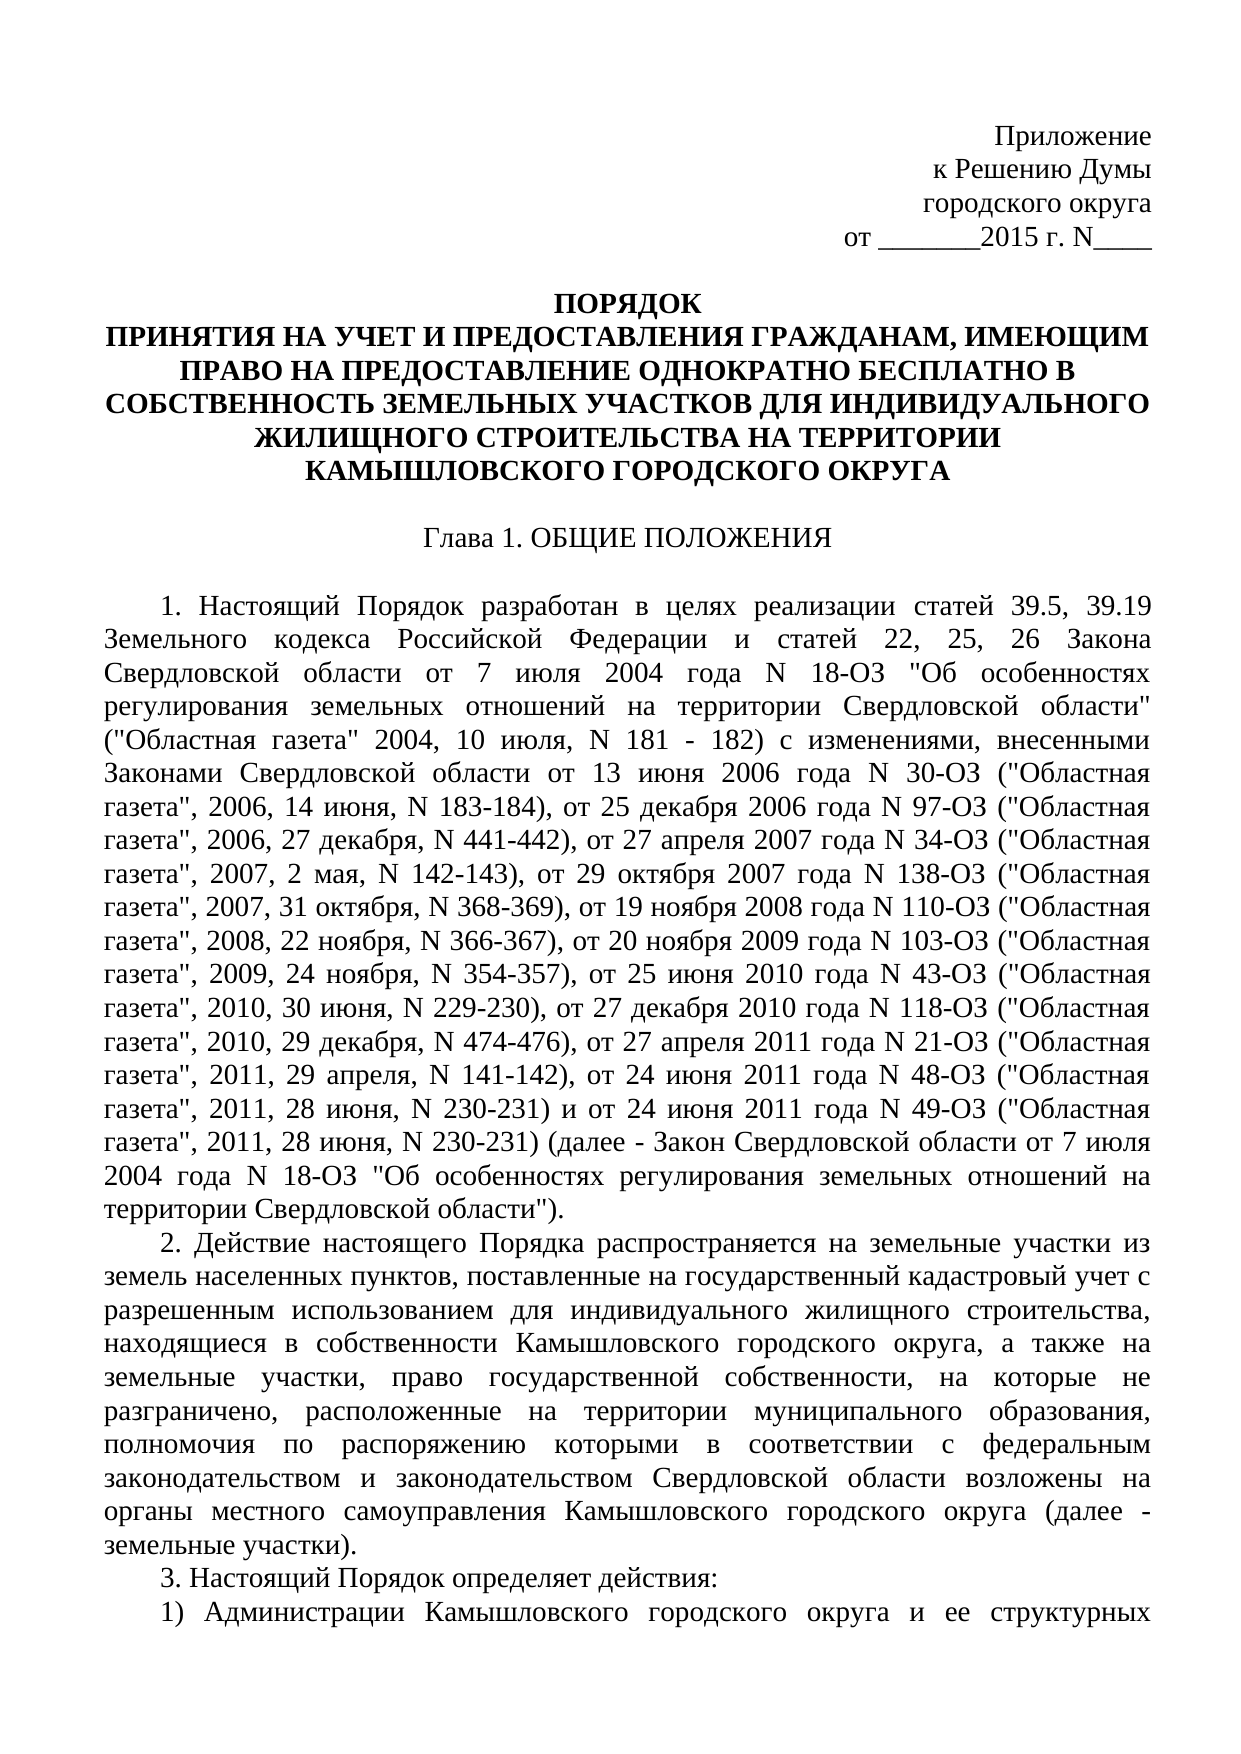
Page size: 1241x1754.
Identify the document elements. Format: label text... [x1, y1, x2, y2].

title ПРИНЯТИЯ НА УЧЕТ И ПРЕДОСТАВЛЕНИЯ ГРАЖДАНАМ, ИМЕЮЩИМ ПРАВО НА ПРЕДОСТАВЛЕНИЕ ОДНОКРАТНО БЕСПЛАТНО В СОБСТВЕННОСТЬ ЗЕМЕЛЬНЫХ УЧАСТКОВ ДЛЯ ИНДИВИДУАЛЬНОГО ЖИЛИЩНОГО СТРОИТЕЛЬСТВА НА ТЕРРИТОРИИ КАМЫШЛОВСКОГО ГОРОДСКОГО ОКРУГА [103, 319, 1152, 487]
text Приложение [103, 118, 1152, 152]
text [103, 1594, 1152, 1627]
text от _______2015 г. N____ [103, 219, 1152, 252]
text Глава 1. ОБЩИЕ ПОЛОЖЕНИЯ [103, 521, 1152, 554]
text городского округа [103, 185, 1152, 219]
text 3. Настоящий Порядок определяет действия: [103, 1560, 1152, 1594]
text 1. Настоящий Порядок разработан в целях реализации статей 39.5, 39.19 Земельного кодекса Российской Федерации и статей 22, 25, 26 Закона Свердловской области от 7 июля 2004 года N 18-ОЗ "Об особенностях регулирования земельных отношений на территории Свердловской области" ("Областная газета" 2004, 10 июля, N 181 - 182) с изменениями, внесенными Законами Свердловской области от 13 июня 2006 года N 30-ОЗ ("Областная газета", 2006, 14 июня, N 183-184), от 25 декабря 2006 года N 97-ОЗ ("Областная газета", 2006, 27 декабря, N 441-442), от 27 апреля 2007 года N 34-ОЗ ("Областная газета", 2007, 2 мая, N 142-143), от 29 октября 2007 года N 138-ОЗ ("Областная газета", 2007, 31 октября, N 368-369), от 19 ноября 2008 года N 110-ОЗ ("Областная газета", 2008, 22 ноября, N 366-367), от 20 ноября 2009 года N 103-ОЗ ("Областная газета", 2009, 24 ноября, N 354-357), от 25 июня 2010 года N 43-ОЗ ("Областная газета", 2010, 30 июня, N 229-230), от 27 декабря 2010 года N 118-ОЗ ("Областная газета", 2010, 29 декабря, N 474-476), от 27 апреля 2011 года N 21-ОЗ ("Областная газета", 2011, 29 апреля, N 141-142), от 24 июня 2011 года N 48-ОЗ ("Областная газета", 2011, 28 июня, N 230-231) и от 24 июня 2011 года N 49-ОЗ ("Областная газета", 2011, 28 июня, N 230-231) (далее - Закон Свердловской области от 7 июля 2004 года N 18-ОЗ "Об особенностях регулирования земельных отношений на территории Свердловской области"). [103, 588, 1152, 1225]
text 2. Действие настоящего Порядка распространяется на земельные участки из земель населенных пунктов, поставленные на государственный кадастровый учет с разрешенным использованием для индивидуального жилищного строительства, находящиеся в собственности Камышловского городского округа, а также на земельные участки, право государственной собственности, на которые не разграничено, расположенные на территории муниципального образования, полномочия по распоряжению которыми в соответствии с федеральным законодательством и законодательством Свердловской области возложены на органы местного самоуправления Камышловского городского округа (далее - земельные участки). [103, 1225, 1152, 1560]
text к Решению Думы [103, 152, 1152, 185]
title ПОРЯДОК [103, 286, 1152, 319]
